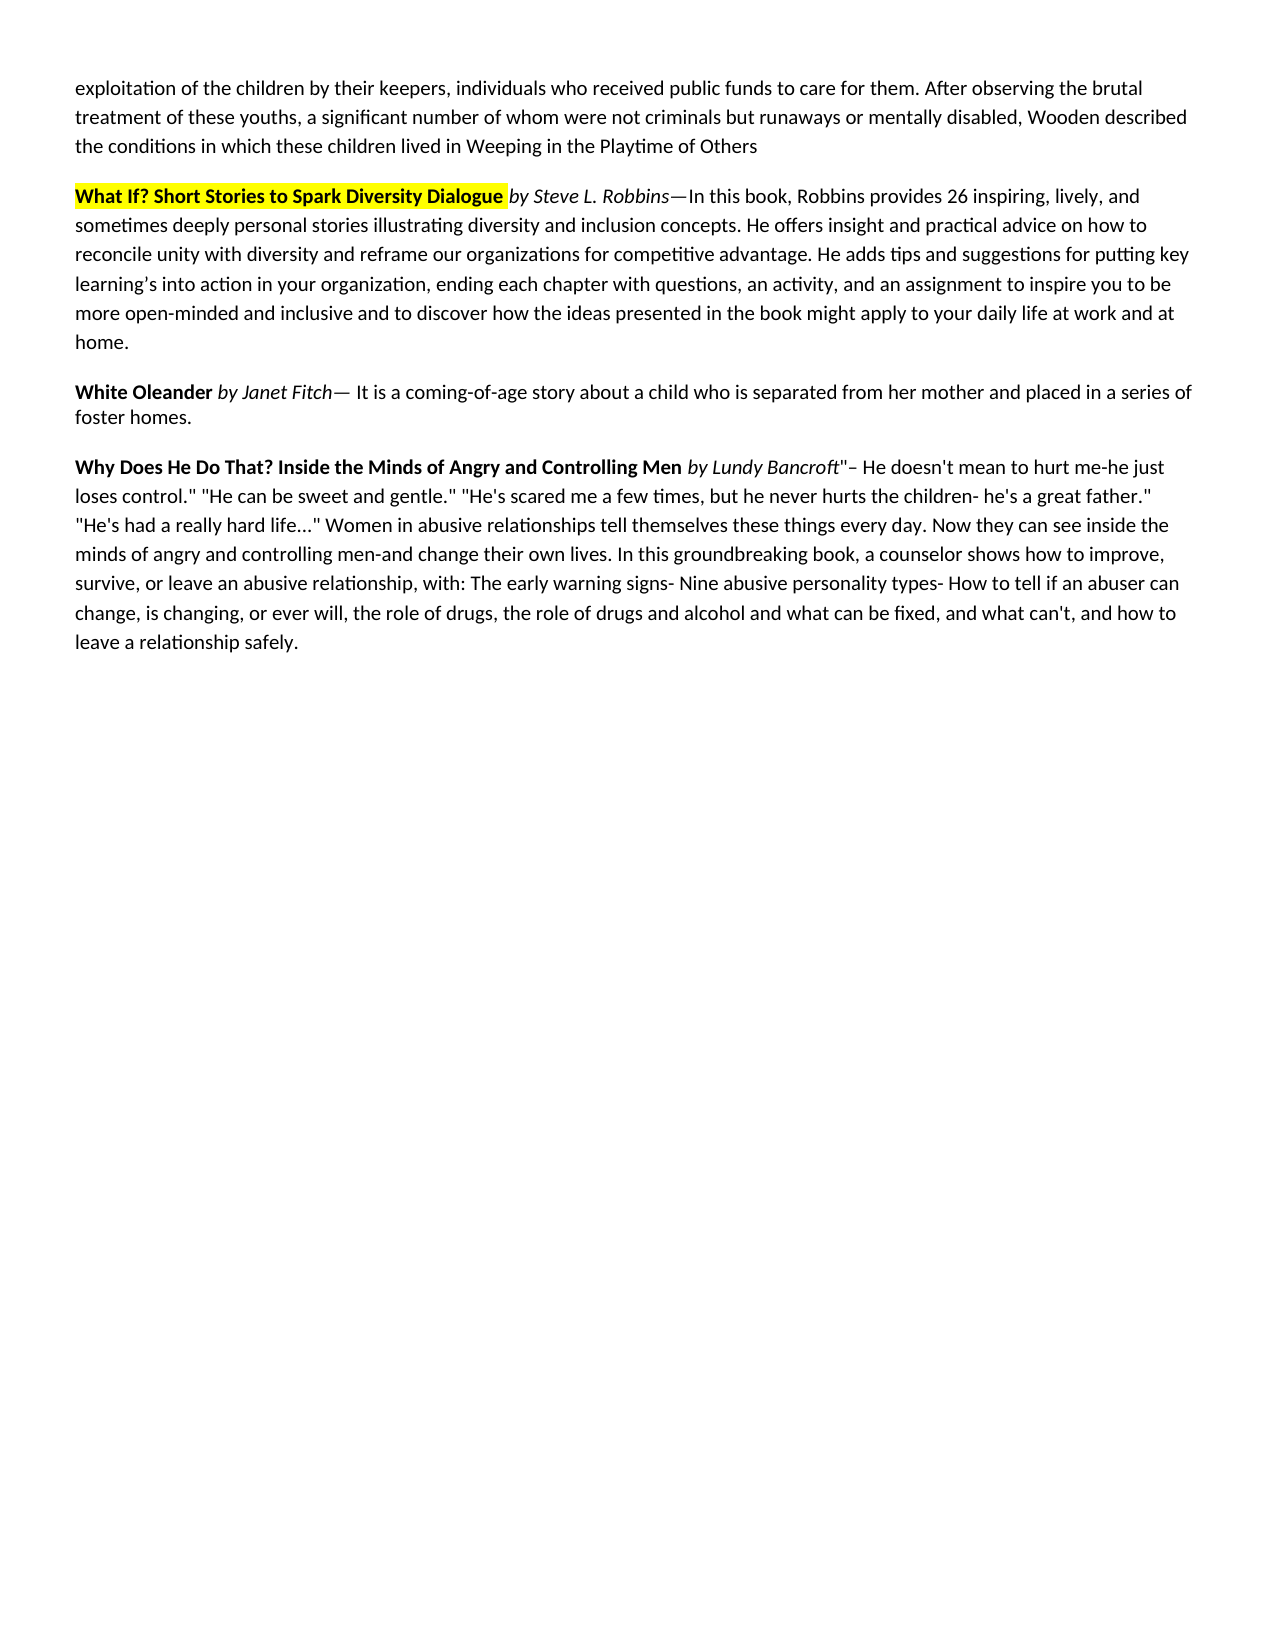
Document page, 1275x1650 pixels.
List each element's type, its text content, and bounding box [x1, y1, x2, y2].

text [75, 75, 1200, 159]
text Why Does He Do That? Inside the Minds of Angry and Controlling Men by Lundy Bancroft"– He doesn't mean to hurt me-he just loses control." "He can be sweet and gentle." "He's scared me a few times, but he never hurts the children- he's a great father." "He's had a really hard life..." Women in abusive relationships tell themselves these things every day. Now they can see inside the minds of angry and controlling men-and change their own lives. In this groundbreaking book, a counselor shows how to improve, survive, or leave an abusive relationship, with: The early warning signs- Nine abusive personality types- How to tell if an abuser can change, is changing, or ever will, the role of drugs, the role of drugs and alcohol and what can be fixed, and what can't, and how to leave a relationship safely. [75, 454, 1200, 654]
text What If? Short Stories to Spark Diversity Dialogue by Steve L. Robbins—In this book, Robbins provides 26 inspiring, lively, and sometimes deeply personal stories illustrating diversity and inclusion concepts. He offers insight and practical advice on how to reconcile unity with diversity and reframe our organizations for competitive advantage. He adds tips and suggestions for putting key learning’s into action in your organization, ending each chapter with questions, an activity, and an assignment to inspire you to be more open-minded and inclusive and to discover how the ideas presented in the book might apply to your daily life at work and at home. [75, 183, 1200, 354]
list White Oleander by Janet Fitch— It is a coming-of-age story about a child who is separated from her mother and placed in a series of foster homes. [75, 379, 1200, 430]
